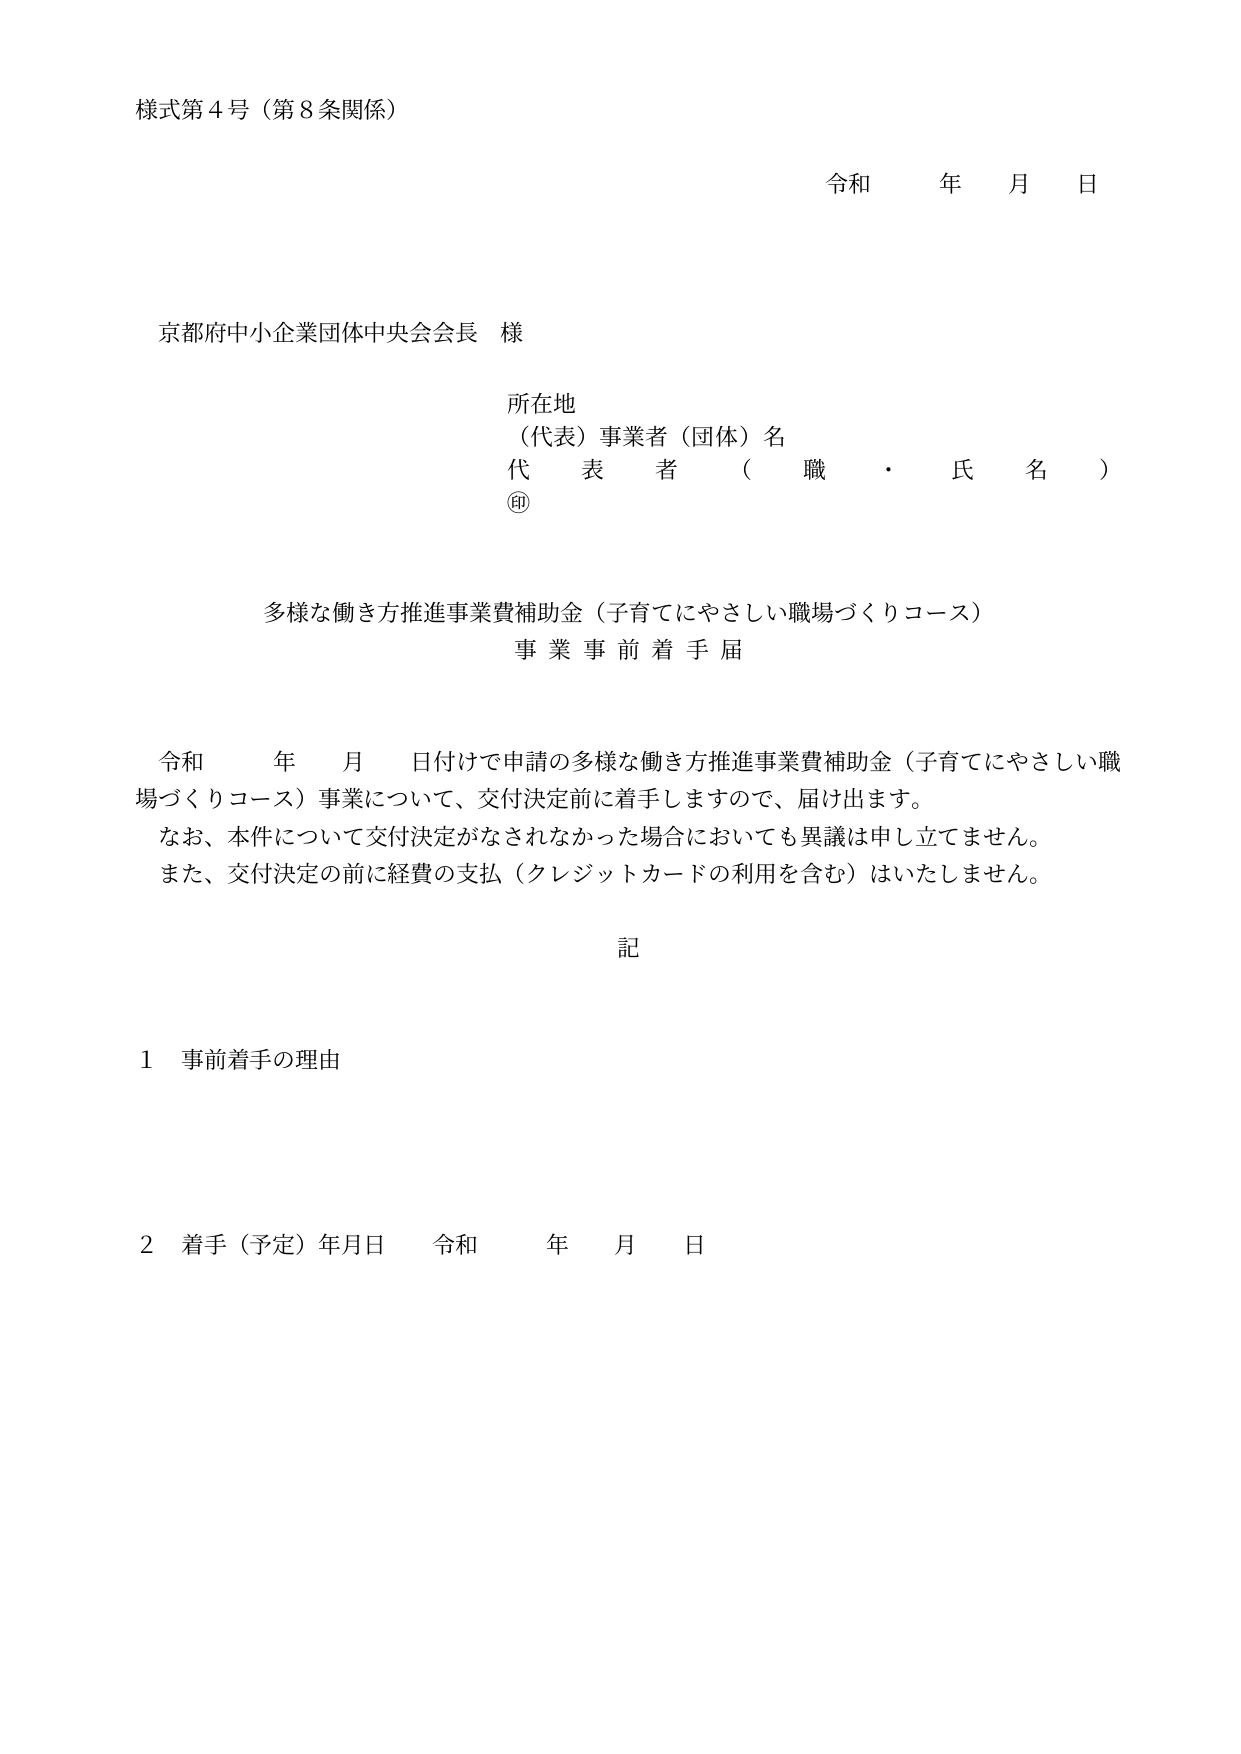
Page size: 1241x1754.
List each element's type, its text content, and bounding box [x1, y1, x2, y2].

text また、交付決定の前に経費の支払（クレジットカードの利用を含む）はいたしません。 [136, 852, 1122, 889]
text 所在地 [507, 386, 1122, 419]
text なお、本件について交付決定がなされなかった場合においても異議は申し立てません。 [136, 815, 1122, 852]
text 記 [136, 927, 1122, 964]
text 京都府中小企業団体中央会会長 様 [136, 312, 1122, 349]
text 代表者（職・氏名） ㊞ [507, 452, 1122, 518]
text 令和 年 月 日付けで申請の多様な働き方推進事業費補助金（子育てにやさしい職場づくりコース）事業について、交付決定前に着手しますので、届け出ます。 [136, 741, 1122, 815]
text 事業事前着手届 [136, 629, 1122, 666]
text （代表）事業者（団体）名 [507, 419, 1122, 452]
text 多様な働き方推進事業費補助金（子育てにやさしい職場づくりコース） [136, 592, 1122, 629]
text ２ 着手（予定）年月日 令和 年 月 日 [136, 1224, 1122, 1261]
text 令和 年 月 日 [136, 163, 1099, 200]
text 様式第４号（第８条関係） [136, 88, 1122, 126]
text １ 事前着手の理由 [136, 1038, 1122, 1076]
